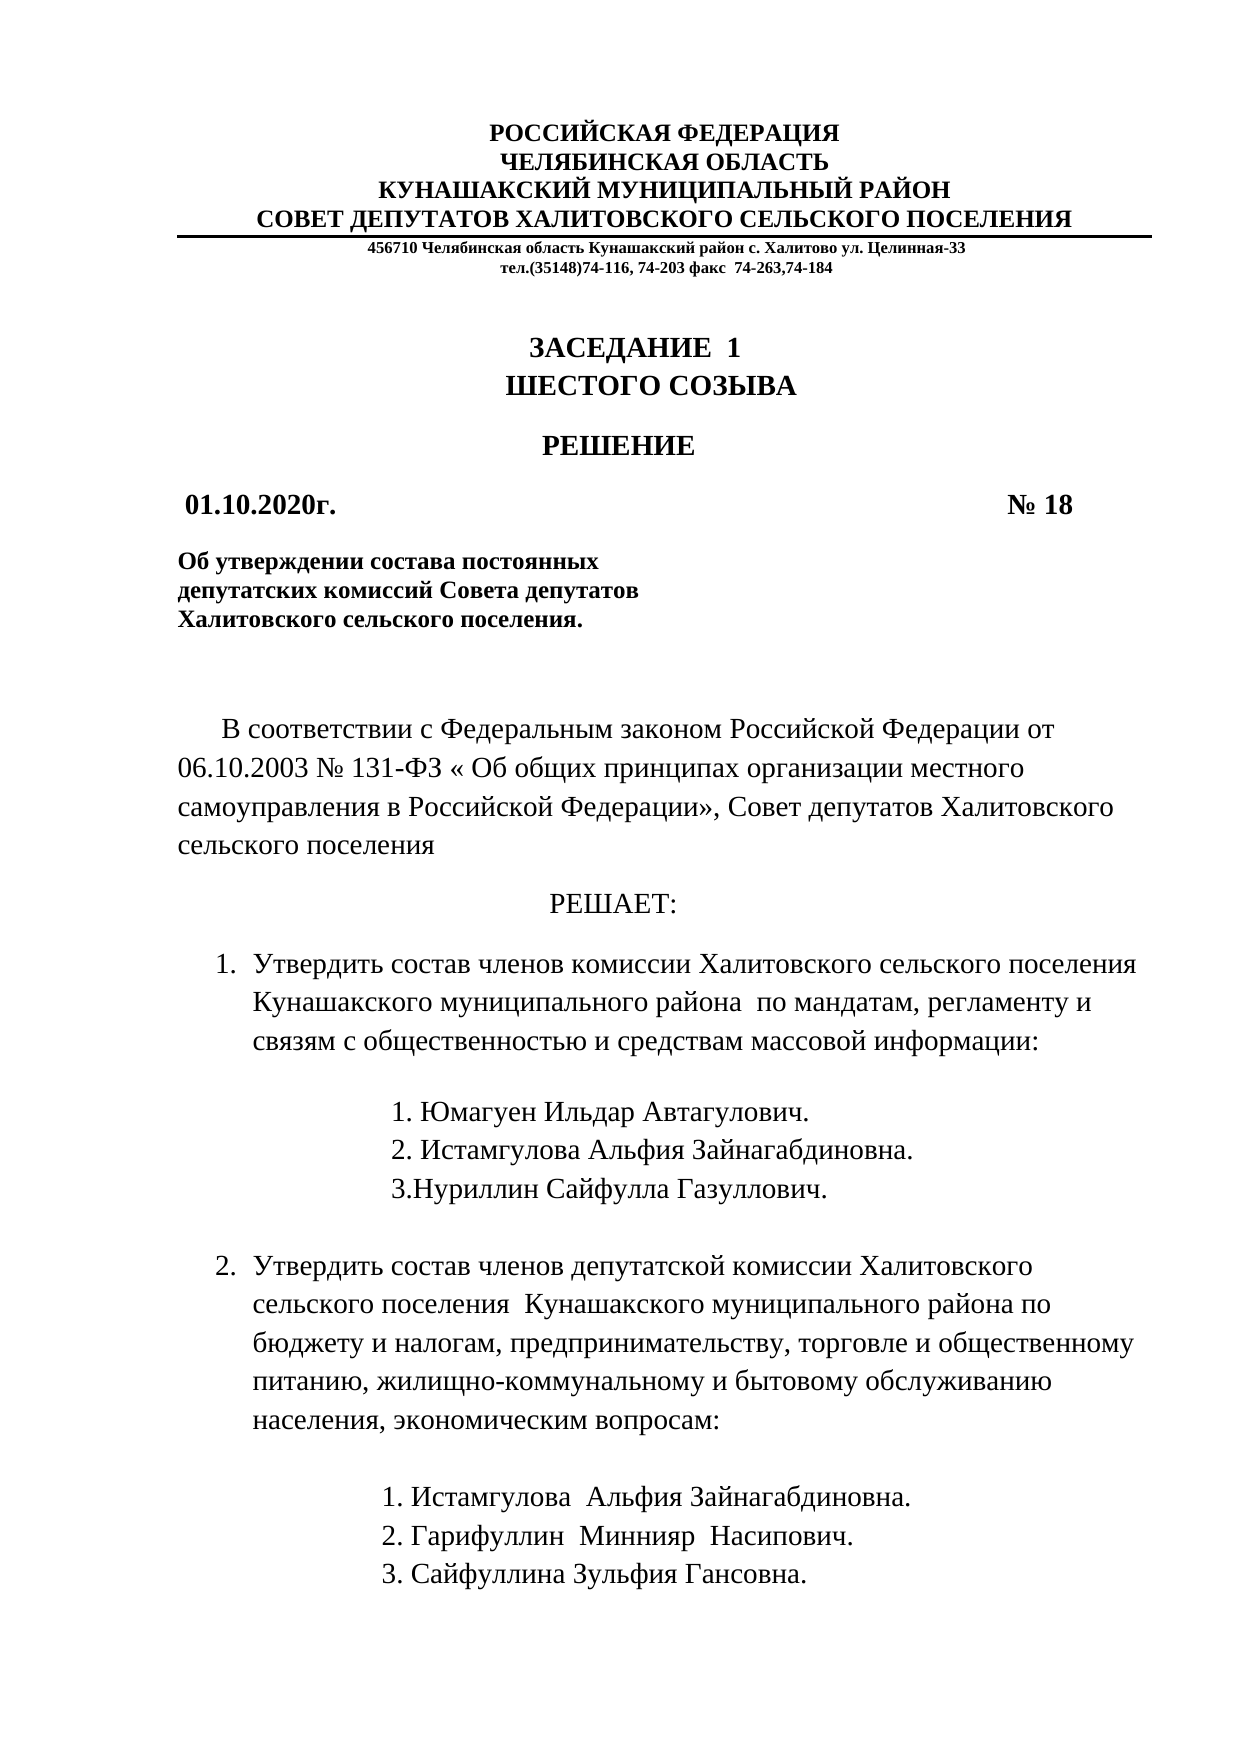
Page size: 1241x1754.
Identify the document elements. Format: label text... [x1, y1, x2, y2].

list Утвердить состав членов депутатской комиссии Халитовского сельского поселения Кунашакского муниципального района по бюджету и налогам, предпринимательству, торговле и общественному питанию, жилищно-коммунальному и бытовому обслуживанию населения, экономическим вопросам: [215, 1248, 1152, 1436]
text РОССИЙСКАЯ ФЕДЕРАЦИЯ [177, 118, 1152, 147]
text тел.(35148)74-116, 74-203 факс 74-263,74-184 [177, 257, 1152, 277]
list 2. Истамгулова Альфия Зайнагабдиновна. [252, 1132, 1152, 1166]
text 01.10.2020г. № 18 [177, 487, 1152, 521]
text депутатских комиссий Совета депутатов [177, 575, 1152, 604]
text ЧЕЛЯБИНСКАЯ ОБЛАСТЬ [177, 147, 1152, 176]
list Утвердить состав членов комиссии Халитовского сельского поселения Кунашакского муниципального района по мандатам, регламенту и связям с общественностью и средствам массовой информации: [215, 946, 1152, 1057]
text 1. Истамгулова Альфия Зайнагабдиновна. [177, 1479, 1152, 1513]
text В соответствии с Федеральным законом Российской Федерации от 06.10.2003 № 131-ФЗ « Об общих принципах организации местного самоуправления в Российской Федерации», Совет депутатов Халитовского сельского поселения [177, 712, 1152, 861]
text Об утверждении состава постоянных [177, 546, 1152, 575]
list 3.Нуриллин Сайфулла Газуллович. [252, 1171, 1152, 1204]
text 3. Сайфуллина Зульфия Гансовна. [177, 1556, 1152, 1590]
text 456710 Челябинская область Кунашакский район с. Халитово ул. Целинная-33 [177, 238, 1152, 257]
text ШЕСТОГО СОЗЫВА [177, 368, 1152, 402]
text СОВЕТ ДЕПУТАТОВ ХАЛИТОВСКОГО СЕЛЬСКОГО ПОСЕЛЕНИЯ [177, 204, 1152, 235]
text 2. Гарифуллин Миннияр Насипович. [177, 1518, 1152, 1551]
text Халитовского сельского поселения. [177, 604, 1152, 633]
text ЗАСЕДАНИЕ 1 [177, 330, 1152, 363]
text РЕШАЕТ: [177, 887, 1152, 920]
list 1. Юмагуен Ильдар Автагулович. [252, 1094, 1152, 1127]
text КУНАШАКСКИЙ МУНИЦИПАЛЬНЫЙ РАЙОН [177, 176, 1152, 204]
text РЕШЕНИЕ [177, 428, 1152, 461]
